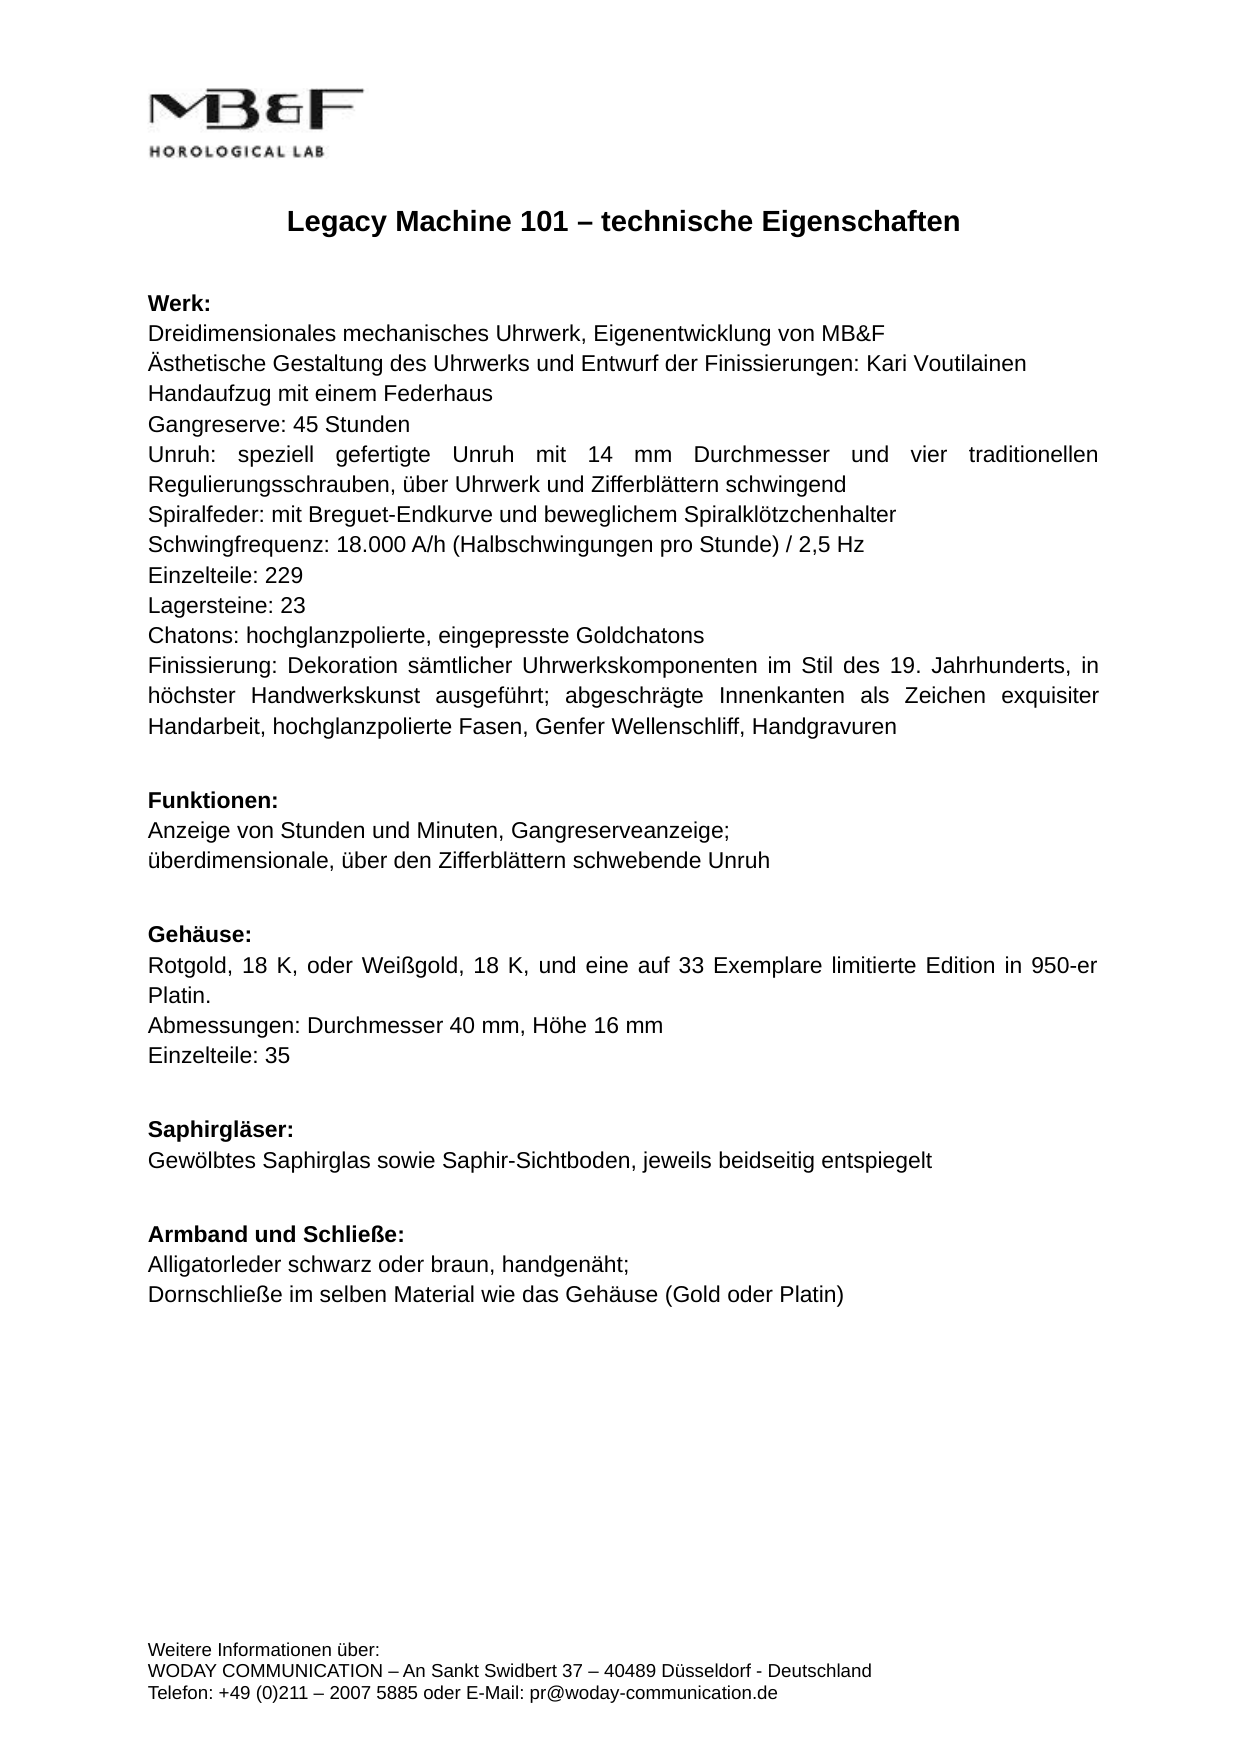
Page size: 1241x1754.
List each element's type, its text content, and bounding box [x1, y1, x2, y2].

text Dornschließe im selben Material wie das Gehäuse (Gold oder Platin) [148, 1281, 1100, 1308]
text Spiralfeder: mit Breguet-Endkurve und beweglichem Spiralklötzchenhalter [148, 501, 1100, 528]
text Abmessungen: Durchmesser 40 mm, Höhe 16 mm [148, 1012, 1100, 1038]
text Unruh: speziell gefertigte Unruh mit 14 mm Durchmesser und vier traditionellen Regulierungsschrauben, über Uhrwerk und Zifferblättern schwingend [148, 441, 1100, 497]
text Einzelteile: 229 [148, 562, 1100, 588]
text Einzelteile: 35 [148, 1042, 1100, 1069]
text Gehäuse: [148, 921, 1100, 948]
text Dreidimensionales mechanisches Uhrwerk, Eigenentwicklung von MB&F [148, 320, 1100, 346]
text Finissierung: Dekoration sämtlicher Uhrwerkskomponenten im Stil des 19. Jahrhunderts, in höchster Handwerkskunst ausgeführt; abgeschrägte Innenkanten als Zeichen exquisiter Handarbeit, hochglanzpolierte Fasen, Genfer Wellenschliff, Handgravuren [148, 652, 1100, 739]
text Werk: [148, 290, 1100, 316]
text Gewölbtes Saphirglas sowie Saphir-Sichtboden, jeweils beidseitig entspiegelt [148, 1147, 1100, 1173]
text Chatons: hochglanzpolierte, eingepresste Goldchatons [148, 622, 1100, 648]
text Ästhetische Gestaltung des Uhrwerks und Entwurf der Finissierungen: Kari Voutilainen [148, 350, 1100, 377]
text Saphirgläser: [148, 1116, 1100, 1143]
text Funktionen: [148, 787, 1100, 813]
text Rotgold, 18 K, oder Weißgold, 18 K, und eine auf 33 Exemplare limitierte Edition in 950-er Platin. [148, 952, 1100, 1008]
text Lagersteine: 23 [148, 592, 1100, 618]
text Handaufzug mit einem Federhaus [148, 380, 1100, 407]
text Alligatorleder schwarz oder braun, handgenäht; [148, 1251, 1100, 1277]
text überdimensionale, über den Zifferblättern schwebende Unruh [148, 847, 1100, 874]
text Legacy Machine 101 – technische Eigenschaften [148, 203, 1100, 237]
picture [147, 88, 370, 161]
text Gangreserve: 45 Stunden [148, 411, 1100, 437]
text Schwingfrequenz: 18.000 A/h (Halbschwingungen pro Stunde) / 2,5 Hz [148, 531, 1100, 558]
text Armband und Schließe: [148, 1221, 1100, 1247]
text Anzeige von Stunden und Minuten, Gangreserveanzeige; [148, 817, 1100, 843]
